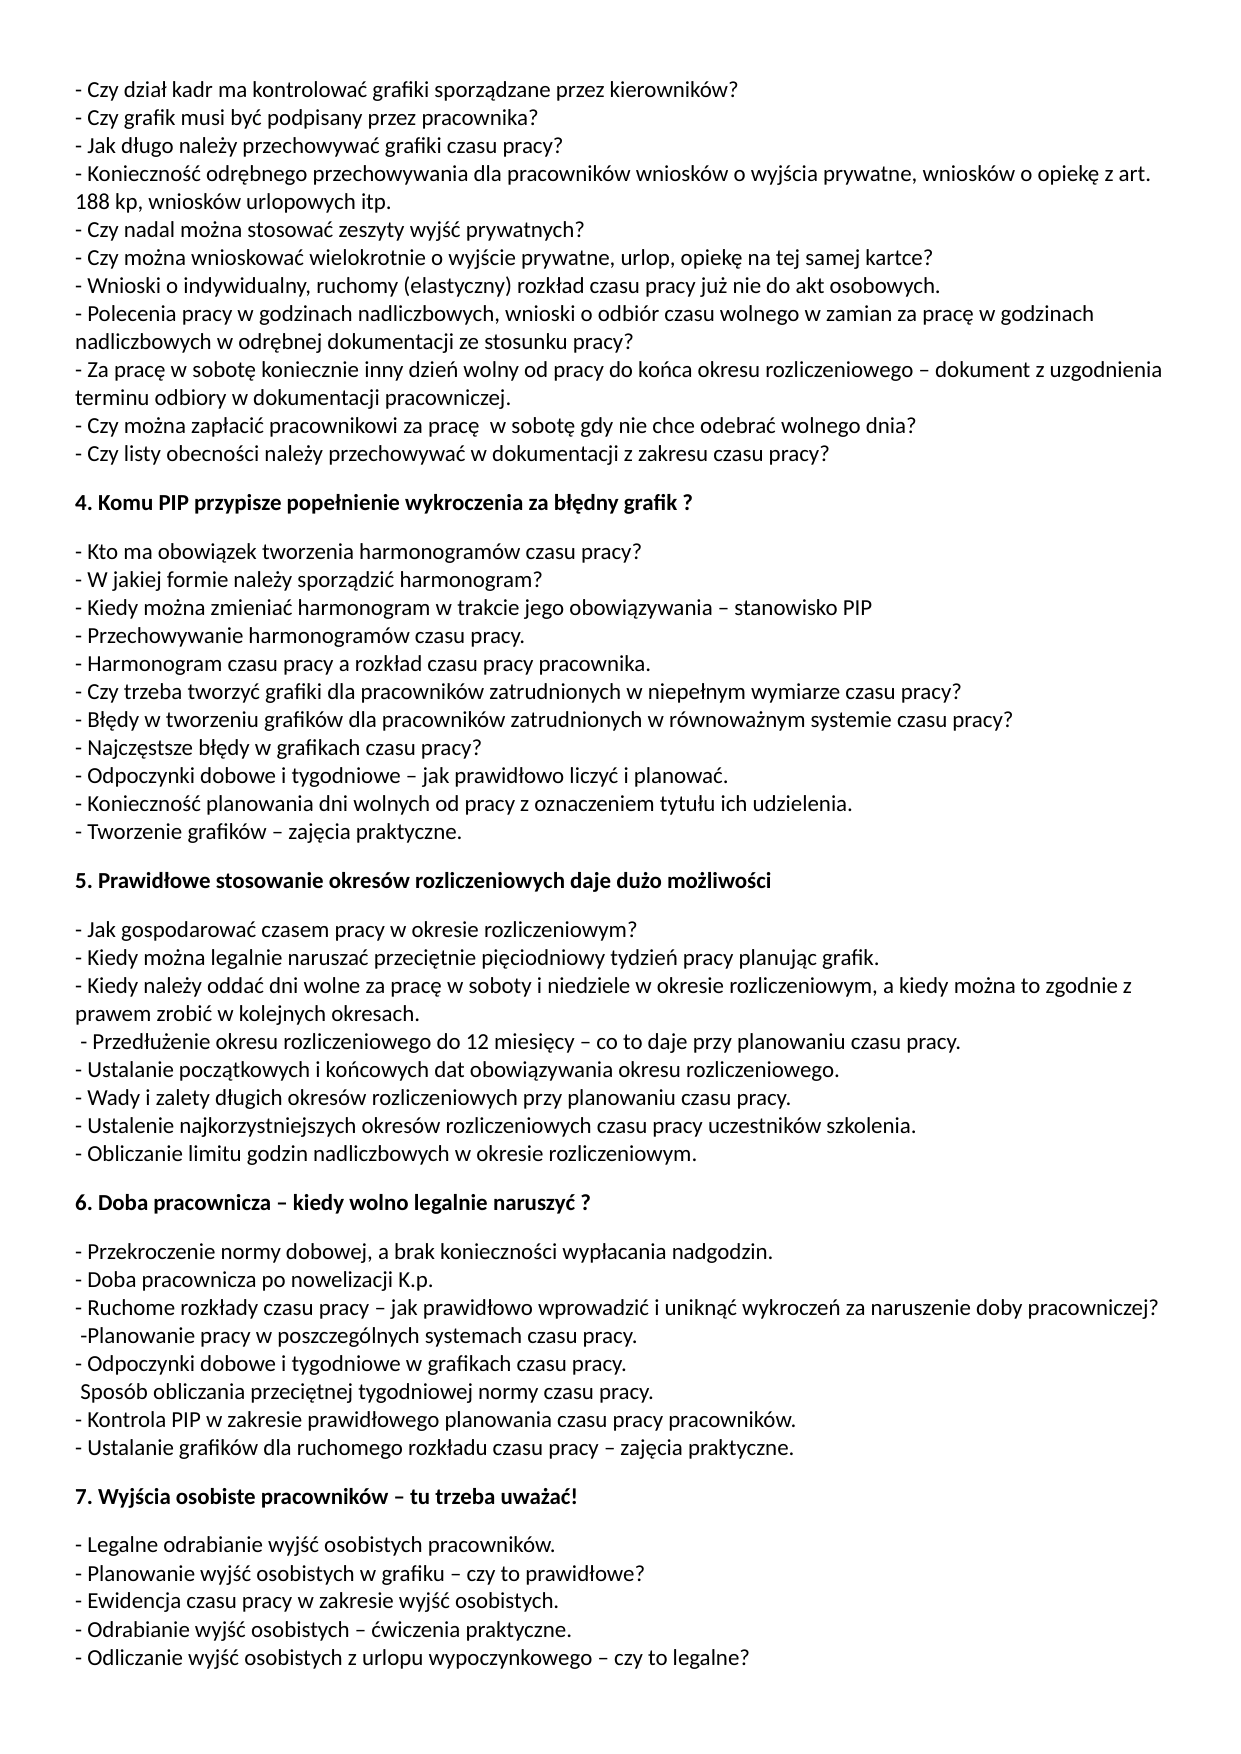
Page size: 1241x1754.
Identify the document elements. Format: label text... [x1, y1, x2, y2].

text 7. Wyjścia osobiste pracowników – tu trzeba uważać! [75, 1482, 1165, 1510]
text 6. Doba pracownicza – kiedy wolno legalnie naruszyć ? [75, 1188, 1165, 1216]
text - Kto ma obowiązek tworzenia harmonogramów czasu pracy? - W jakiej formie należy sporządzić harmonogram? - Kiedy można zmieniać harmonogram w trakcie jego obowiązywania – stanowisko PIP - Przechowywanie harmonogramów czasu pracy. - Harmonogram czasu pracy a rozkład czasu pracy pracownika. - Czy trzeba tworzyć grafiki dla pracowników zatrudnionych w niepełnym wymiarze czasu pracy? - Błędy w tworzeniu grafików dla pracowników zatrudnionych w równoważnym systemie czasu pracy? - Najczęstsze błędy w grafikach czasu pracy? - Odpoczynki dobowe i tygodniowe – jak prawidłowo liczyć i planować. - Konieczność planowania dni wolnych od pracy z oznaczeniem tytułu ich udzielenia. - Tworzenie grafików – zajęcia praktyczne. [75, 537, 1165, 845]
text 4. Komu PIP przypisze popełnienie wykroczenia za błędny grafik ? [75, 488, 1165, 516]
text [75, 75, 1165, 467]
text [75, 1531, 1165, 1671]
text - Przekroczenie normy dobowej, a brak konieczności wypłacania nadgodzin. - Doba pracownicza po nowelizacji K.p. - Ruchome rozkłady czasu pracy – jak prawidłowo wprowadzić i uniknąć wykroczeń za naruszenie doby pracowniczej? -Planowanie pracy w poszczególnych systemach czasu pracy. - Odpoczynki dobowe i tygodniowe w grafikach czasu pracy. Sposób obliczania przeciętnej tygodniowej normy czasu pracy. - Kontrola PIP w zakresie prawidłowego planowania czasu pracy pracowników. - Ustalanie grafików dla ruchomego rozkładu czasu pracy – zajęcia praktyczne. [75, 1237, 1165, 1461]
text 5. Prawidłowe stosowanie okresów rozliczeniowych daje dużo możliwości [75, 866, 1165, 894]
text - Jak gospodarować czasem pracy w okresie rozliczeniowym? - Kiedy można legalnie naruszać przeciętnie pięciodniowy tydzień pracy planując grafik. - Kiedy należy oddać dni wolne za pracę w soboty i niedziele w okresie rozliczeniowym, a kiedy można to zgodnie z prawem zrobić w kolejnych okresach. - Przedłużenie okresu rozliczeniowego do 12 miesięcy – co to daje przy planowaniu czasu pracy. - Ustalanie początkowych i końcowych dat obowiązywania okresu rozliczeniowego. - Wady i zalety długich okresów rozliczeniowych przy planowaniu czasu pracy. - Ustalenie najkorzystniejszych okresów rozliczeniowych czasu pracy uczestników szkolenia. - Obliczanie limitu godzin nadliczbowych w okresie rozliczeniowym. [75, 915, 1165, 1167]
